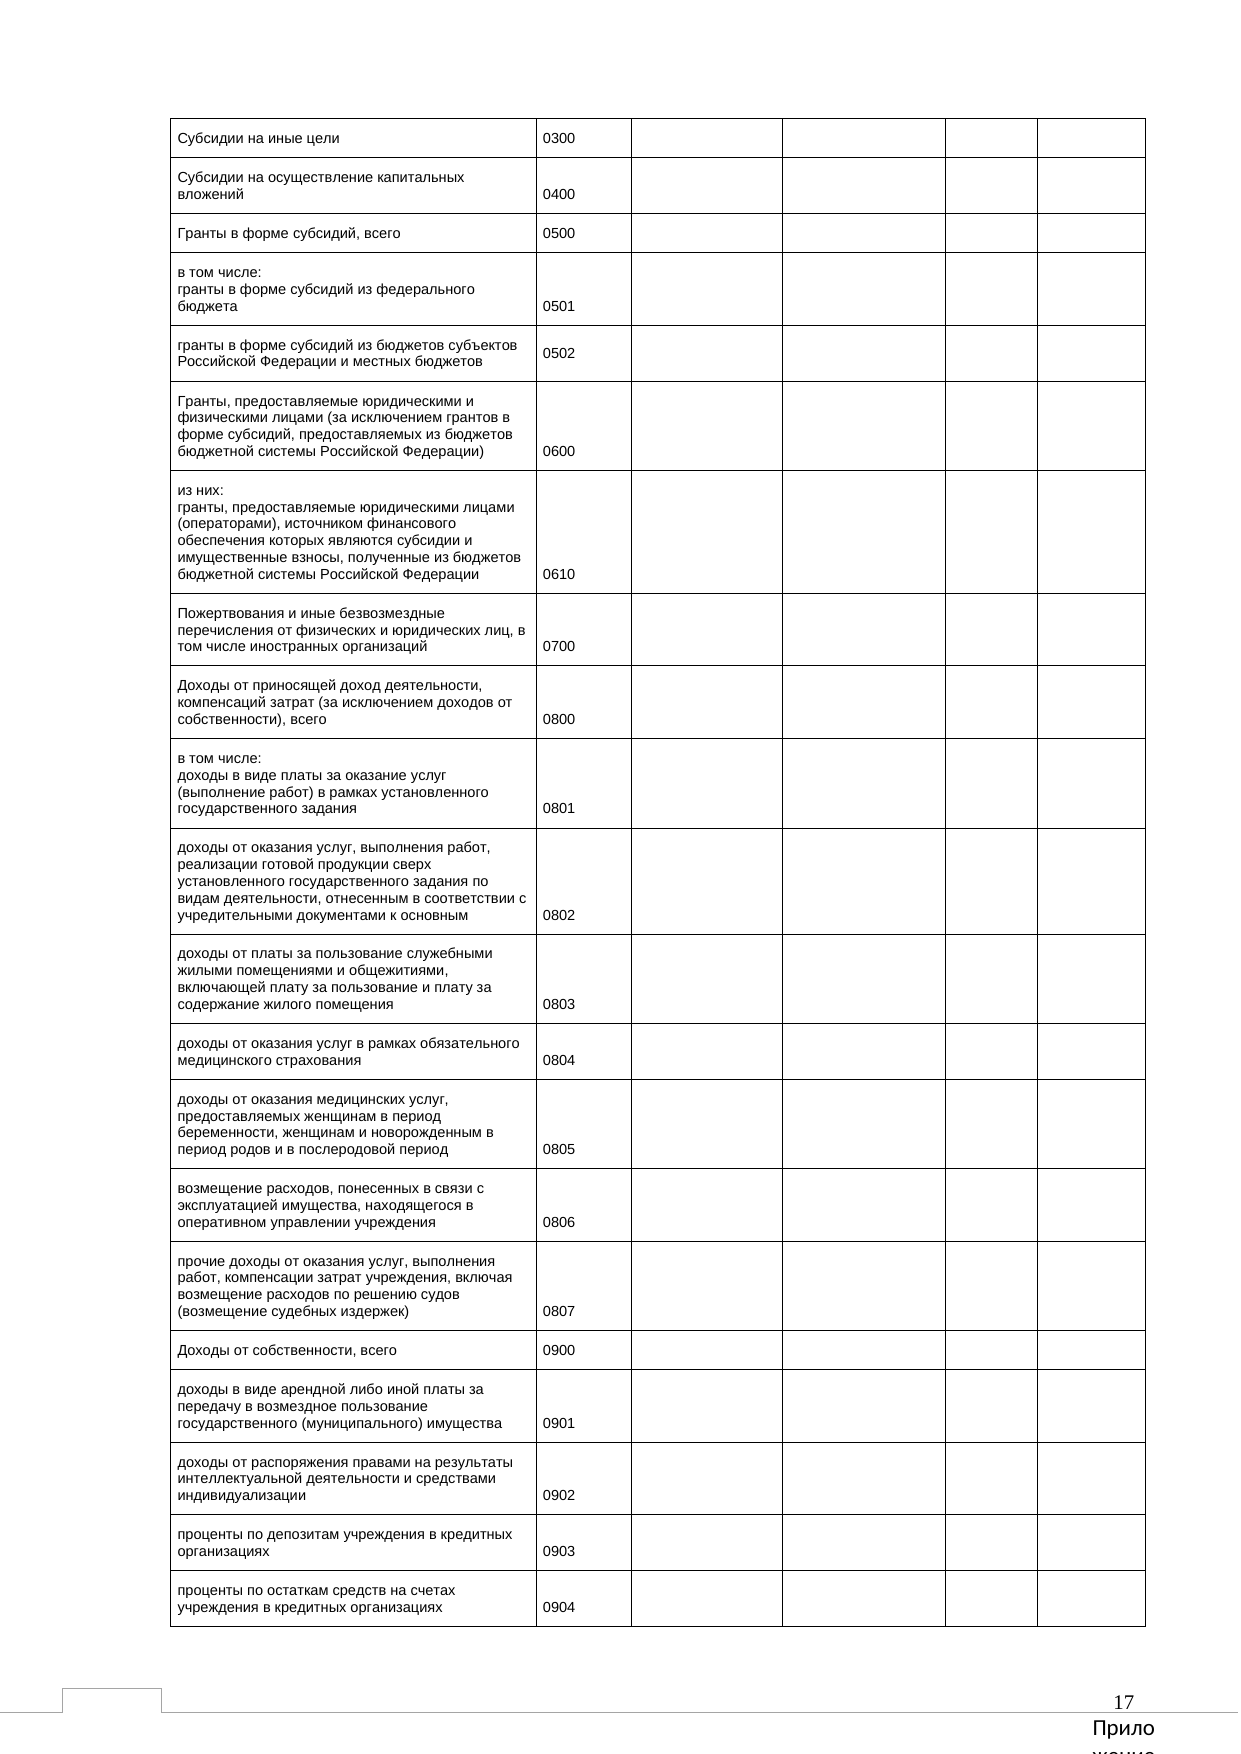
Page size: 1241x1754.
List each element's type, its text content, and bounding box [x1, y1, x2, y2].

table_cell [632, 1331, 782, 1369]
table_cell 0600 [537, 382, 631, 470]
table_cell [946, 594, 1037, 665]
table_cell [783, 1024, 945, 1079]
table_cell 0806 [537, 1169, 631, 1241]
table_cell [1038, 1331, 1145, 1369]
table_cell 0300 [537, 119, 631, 157]
table_cell 0804 [537, 1024, 631, 1079]
table_cell доходы от платы за пользование служебными жилыми помещениями и общежитиями, включающей плату за пользование и плату за содержание жилого помещения [171, 935, 536, 1023]
table_cell 0902 [537, 1443, 631, 1514]
table_cell доходы в виде арендной либо иной платы за передачу в возмездное пользование государственного (муниципального) имущества [171, 1370, 536, 1442]
table_cell Пожертвования и иные безвозмездные перечисления от физических и юридических лиц, в том числе иностранных организаций [171, 594, 536, 665]
table_cell [1038, 1571, 1145, 1626]
table_cell [783, 1370, 945, 1442]
table_cell [632, 1080, 782, 1168]
table_cell [632, 829, 782, 933]
table_cell [946, 1242, 1037, 1330]
table_cell доходы от распоряжения правами на результаты интеллектуальной деятельности и средствами индивидуализации [171, 1443, 536, 1514]
table_cell [946, 382, 1037, 470]
table_cell 0901 [537, 1370, 631, 1442]
table_cell [783, 158, 945, 213]
table_cell Доходы от собственности, всего [171, 1331, 536, 1369]
table_cell [783, 326, 945, 381]
table_cell [632, 1370, 782, 1442]
table_cell [1038, 666, 1145, 738]
table_cell [632, 382, 782, 470]
table_cell 0400 [537, 158, 631, 213]
table_cell [1038, 1370, 1145, 1442]
table_cell [783, 382, 945, 470]
table_cell [632, 594, 782, 665]
table_cell из них: гранты, предоставляемые юридическими лицами (операторами), источником финансового обеспечения которых являются субсидии и имущественные взносы, полученные из бюджетов бюджетной системы Российской Федерации [171, 471, 536, 593]
table_cell [783, 119, 945, 157]
table_cell [946, 253, 1037, 325]
table_cell [632, 1169, 782, 1241]
table_cell 0801 [537, 739, 631, 827]
table_cell [783, 1515, 945, 1570]
table_cell [783, 666, 945, 738]
table_cell [946, 1370, 1037, 1442]
table_cell [946, 1169, 1037, 1241]
table_cell [783, 471, 945, 593]
table_cell [1038, 253, 1145, 325]
table_cell [783, 1080, 945, 1168]
table_cell [783, 1331, 945, 1369]
table_cell [1038, 471, 1145, 593]
table_cell 0803 [537, 935, 631, 1023]
table_cell Гранты, предоставляемые юридическими и физическими лицами (за исключением грантов в форме субсидий, предоставляемых из бюджетов бюджетной системы Российской Федерации) [171, 382, 536, 470]
table_cell [1038, 1242, 1145, 1330]
table_cell 0610 [537, 471, 631, 593]
table_cell [632, 739, 782, 827]
table_cell [1038, 119, 1145, 157]
table_cell [783, 1571, 945, 1626]
table_cell [632, 1443, 782, 1514]
table_cell 0802 [537, 829, 631, 933]
table_cell [1038, 1080, 1145, 1168]
table_cell [632, 471, 782, 593]
table_cell [1038, 214, 1145, 252]
table_cell [946, 326, 1037, 381]
table_cell [1038, 382, 1145, 470]
table_cell [1038, 1515, 1145, 1570]
table_cell [783, 253, 945, 325]
table_cell Субсидии на осуществление капитальных вложений [171, 158, 536, 213]
table_cell [1038, 1024, 1145, 1079]
table_cell проценты по остаткам средств на счетах учреждения в кредитных организациях [171, 1571, 536, 1626]
table_cell [632, 935, 782, 1023]
table_cell [1038, 935, 1145, 1023]
table_cell [632, 666, 782, 738]
table_cell [783, 1443, 945, 1514]
table_cell [946, 1571, 1037, 1626]
table_cell проценты по депозитам учреждения в кредитных организациях [171, 1515, 536, 1570]
table_cell [783, 214, 945, 252]
table_cell [946, 119, 1037, 157]
table_cell [1038, 594, 1145, 665]
table_cell 0700 [537, 594, 631, 665]
table_cell [632, 253, 782, 325]
table_cell [783, 739, 945, 827]
table_cell [632, 1242, 782, 1330]
table_cell [632, 1024, 782, 1079]
table_cell [632, 214, 782, 252]
table_cell 0900 [537, 1331, 631, 1369]
table_cell [946, 1515, 1037, 1570]
table_cell [1038, 739, 1145, 827]
table_cell прочие доходы от оказания услуг, выполнения работ, компенсации затрат учреждения, включая возмещение расходов по решению судов (возмещение судебных издержек) [171, 1242, 536, 1330]
table_cell [632, 158, 782, 213]
table_cell [946, 214, 1037, 252]
table_cell 0800 [537, 666, 631, 738]
table_cell 0501 [537, 253, 631, 325]
table_cell в том числе: гранты в форме субсидий из федерального бюджета [171, 253, 536, 325]
table_cell 0502 [537, 326, 631, 381]
table_cell доходы от оказания услуг в рамках обязательного медицинского страхования [171, 1024, 536, 1079]
table_cell [1038, 829, 1145, 933]
table_cell [946, 829, 1037, 933]
table_cell в том числе: доходы в виде платы за оказание услуг (выполнение работ) в рамках установленного государственного задания [171, 739, 536, 827]
table_cell [946, 158, 1037, 213]
table_cell [632, 119, 782, 157]
table_cell [1038, 1169, 1145, 1241]
table_cell 0807 [537, 1242, 631, 1330]
table_cell [946, 471, 1037, 593]
table_cell [946, 1024, 1037, 1079]
table_cell [783, 1242, 945, 1330]
table_cell доходы от оказания медицинских услуг, предоставляемых женщинам в период беременности, женщинам и новорожденным в период родов и в послеродовой период [171, 1080, 536, 1168]
table_cell 0903 [537, 1515, 631, 1570]
table_cell [1038, 158, 1145, 213]
table_cell Доходы от приносящей доход деятельности, компенсаций затрат (за исключением доходов от собственности), всего [171, 666, 536, 738]
table_cell [783, 935, 945, 1023]
table_cell 0904 [537, 1571, 631, 1626]
table_cell 0500 [537, 214, 631, 252]
table_cell [946, 666, 1037, 738]
table_cell гранты в форме субсидий из бюджетов субъектов Российской Федерации и местных бюджетов [171, 326, 536, 381]
table_cell [946, 1443, 1037, 1514]
table_cell [946, 739, 1037, 827]
table_cell возмещение расходов, понесенных в связи с эксплуатацией имущества, находящегося в оперативном управлении учреждения [171, 1169, 536, 1241]
table_cell [1038, 326, 1145, 381]
table_cell [946, 935, 1037, 1023]
table_cell [783, 1169, 945, 1241]
table_cell [632, 326, 782, 381]
table_cell [946, 1080, 1037, 1168]
table_cell [632, 1571, 782, 1626]
table_cell [1038, 1443, 1145, 1514]
table_cell [783, 829, 945, 933]
table_cell [946, 1331, 1037, 1369]
table_cell Субсидии на иные цели [171, 119, 536, 157]
table_cell 0805 [537, 1080, 631, 1168]
table_cell Гранты в форме субсидий, всего [171, 214, 536, 252]
table_cell [632, 1515, 782, 1570]
table_cell доходы от оказания услуг, выполнения работ, реализации готовой продукции сверх установленного государственного задания по видам деятельности, отнесенным в соответствии с учредительными документами к основным [171, 829, 536, 933]
table_cell [783, 594, 945, 665]
